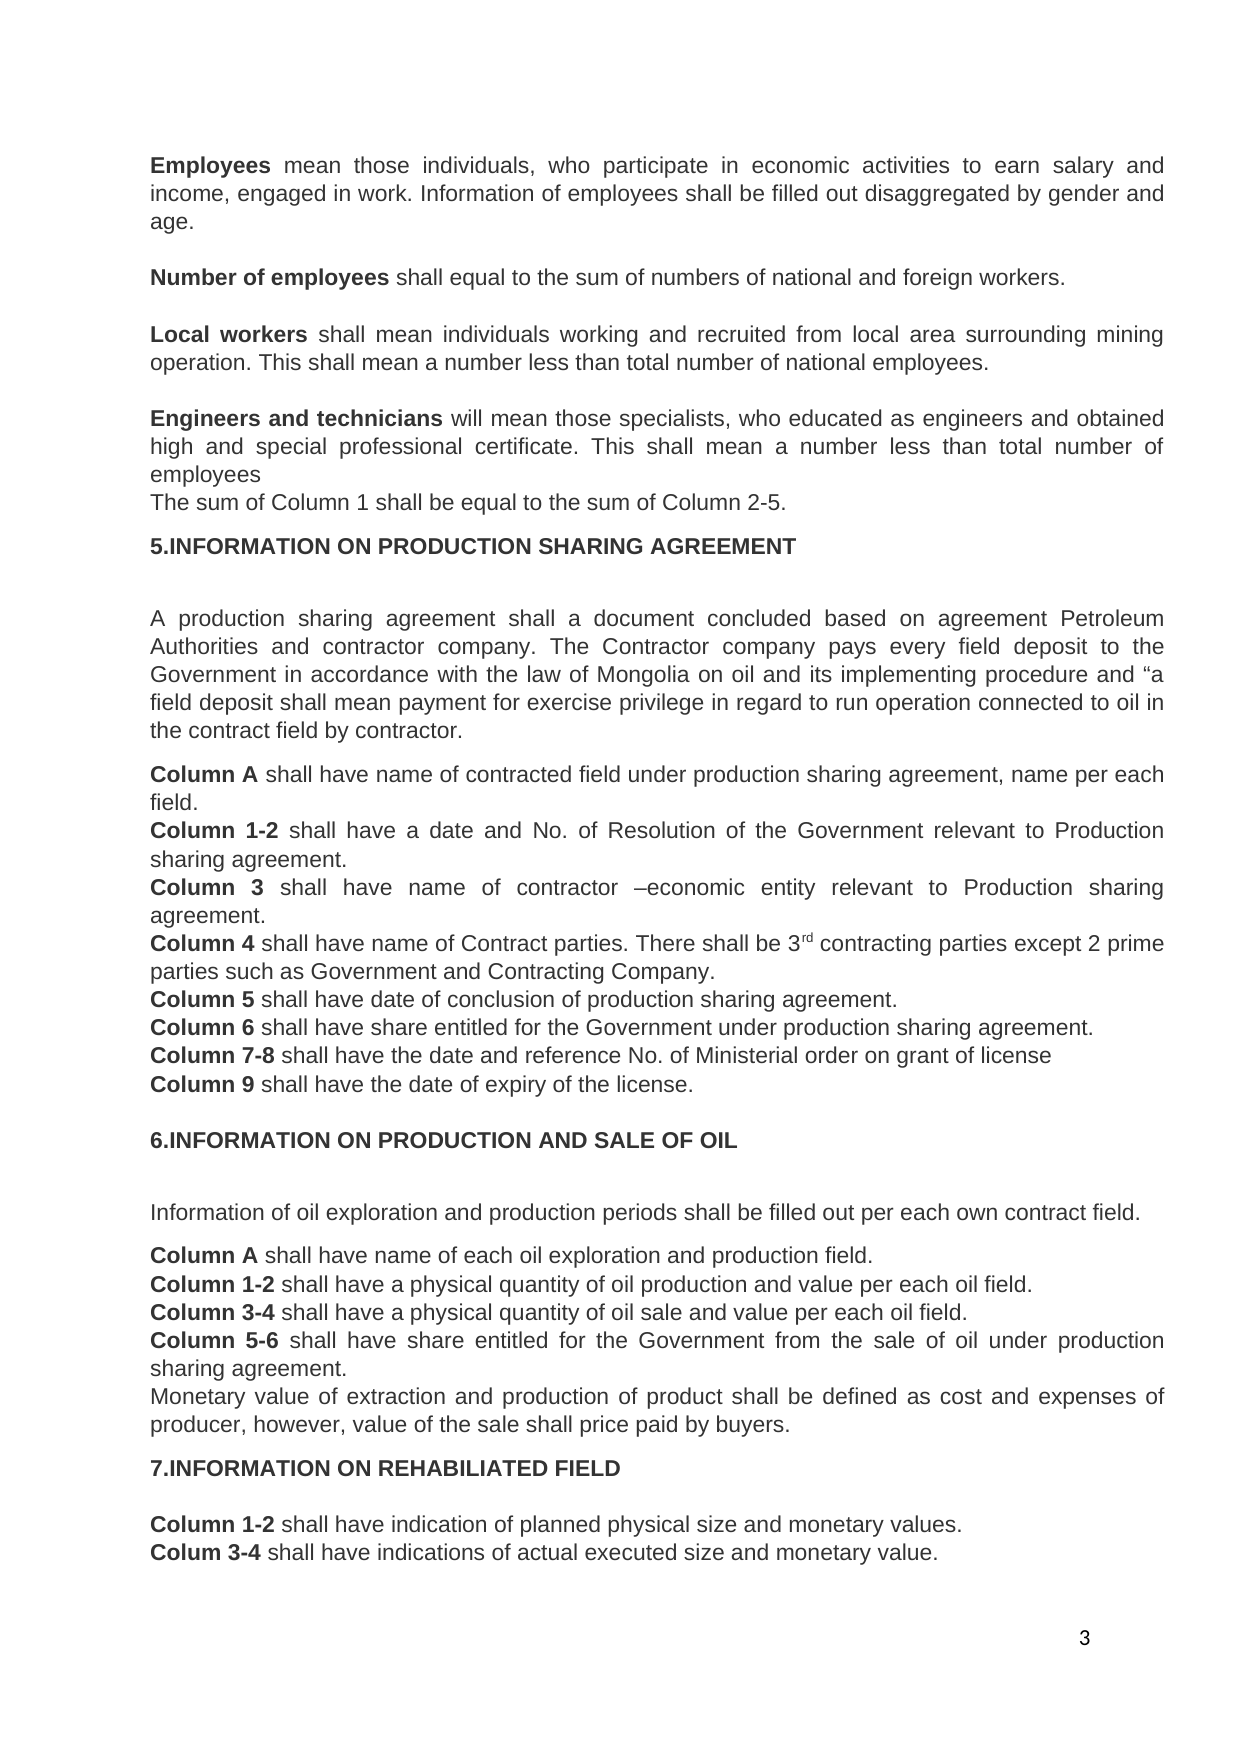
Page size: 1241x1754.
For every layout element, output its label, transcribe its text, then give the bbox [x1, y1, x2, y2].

text Column А shall have name of each oil exploration and production field. [150, 1241, 1165, 1269]
text Column 6 shall have share entitled for the Government under production sharing agreement. [150, 1012, 1165, 1041]
text Column А shall have name of contracted field under production sharing agreement, name per each field. [150, 759, 1165, 816]
text Column 5-6 shall have share entitled for the Government from the sale of oil under production sharing agreement. [150, 1325, 1165, 1381]
text 5.INFORMATION ON PRODUCTION SHARING AGREEMENT [150, 531, 1165, 559]
text Column 1-2 shall have a date and No. of Resolution of the Government relevant to Production sharing agreement. [150, 816, 1165, 872]
text Local workers shall mean individuals working and recruited from local area surrounding mining operation. This shall mean a number less than total number of national employees. [150, 319, 1165, 375]
text Column 4 shall have name of Contract parties. There shall be 3rd contracting parties except 2 prime parties such as Government and Contracting Company. [150, 928, 1165, 984]
text Monetary value of extraction and production of product shall be defined as cost and expenses of producer, however, value of the sale shall price paid by buyers. [150, 1381, 1165, 1437]
text 6.INFORMATION ON PRODUCTION AND SALE OF OIL [150, 1125, 1165, 1153]
text Column 5 shall have date of conclusion of production sharing agreement. [150, 984, 1165, 1012]
text Information of oil exploration and production periods shall be filled out per each own contract field. [150, 1197, 1165, 1225]
text Column 9 shall have the date of expiry of the license. [150, 1069, 1165, 1097]
text 7.INFORMATION ON REHABILIATED FIELD [150, 1453, 1165, 1481]
text A production sharing agreement shall a document concluded based on agreement Petroleum Authorities and contractor company. The Contractor company pays every field deposit to the Government in accordance with the law of Mongolia on oil and its implementing procedure and “a field deposit shall mean payment for exercise privilege in regard to run operation connected to oil in the contract field by contractor. [150, 603, 1165, 744]
text The sum of Column 1 shall be equal to the sum of Column 2-5. [150, 487, 1165, 516]
text Column 1-2 shall have indication of planned physical size and monetary values. [150, 1509, 1165, 1537]
text Column 7-8 shall have the date and reference No. of Ministerial order on grant of license [150, 1041, 1165, 1069]
text Colum 3-4 shall have indications of actual executed size and monetary value. [150, 1537, 1165, 1566]
text Column 3 shall have name of contractor –economic entity relevant to Production sharing agreement. [150, 872, 1165, 928]
text Column 3-4 shall have a physical quantity of oil sale and value per each oil field. [150, 1297, 1165, 1325]
text Employees mean those individuals, who participate in economic activities to earn salary and income, engaged in work. Information of employees shall be filled out disaggregated by gender and age. [150, 150, 1165, 234]
text Number of employees shall equal to the sum of numbers of national and foreign workers. [150, 262, 1165, 291]
text Column 1-2 shall have a physical quantity of oil production and value per each oil field. [150, 1269, 1165, 1297]
text Engineers and technicians will mean those specialists, who educated as engineers and obtained high and special professional certificate. This shall mean a number less than total number of employees [150, 403, 1165, 487]
